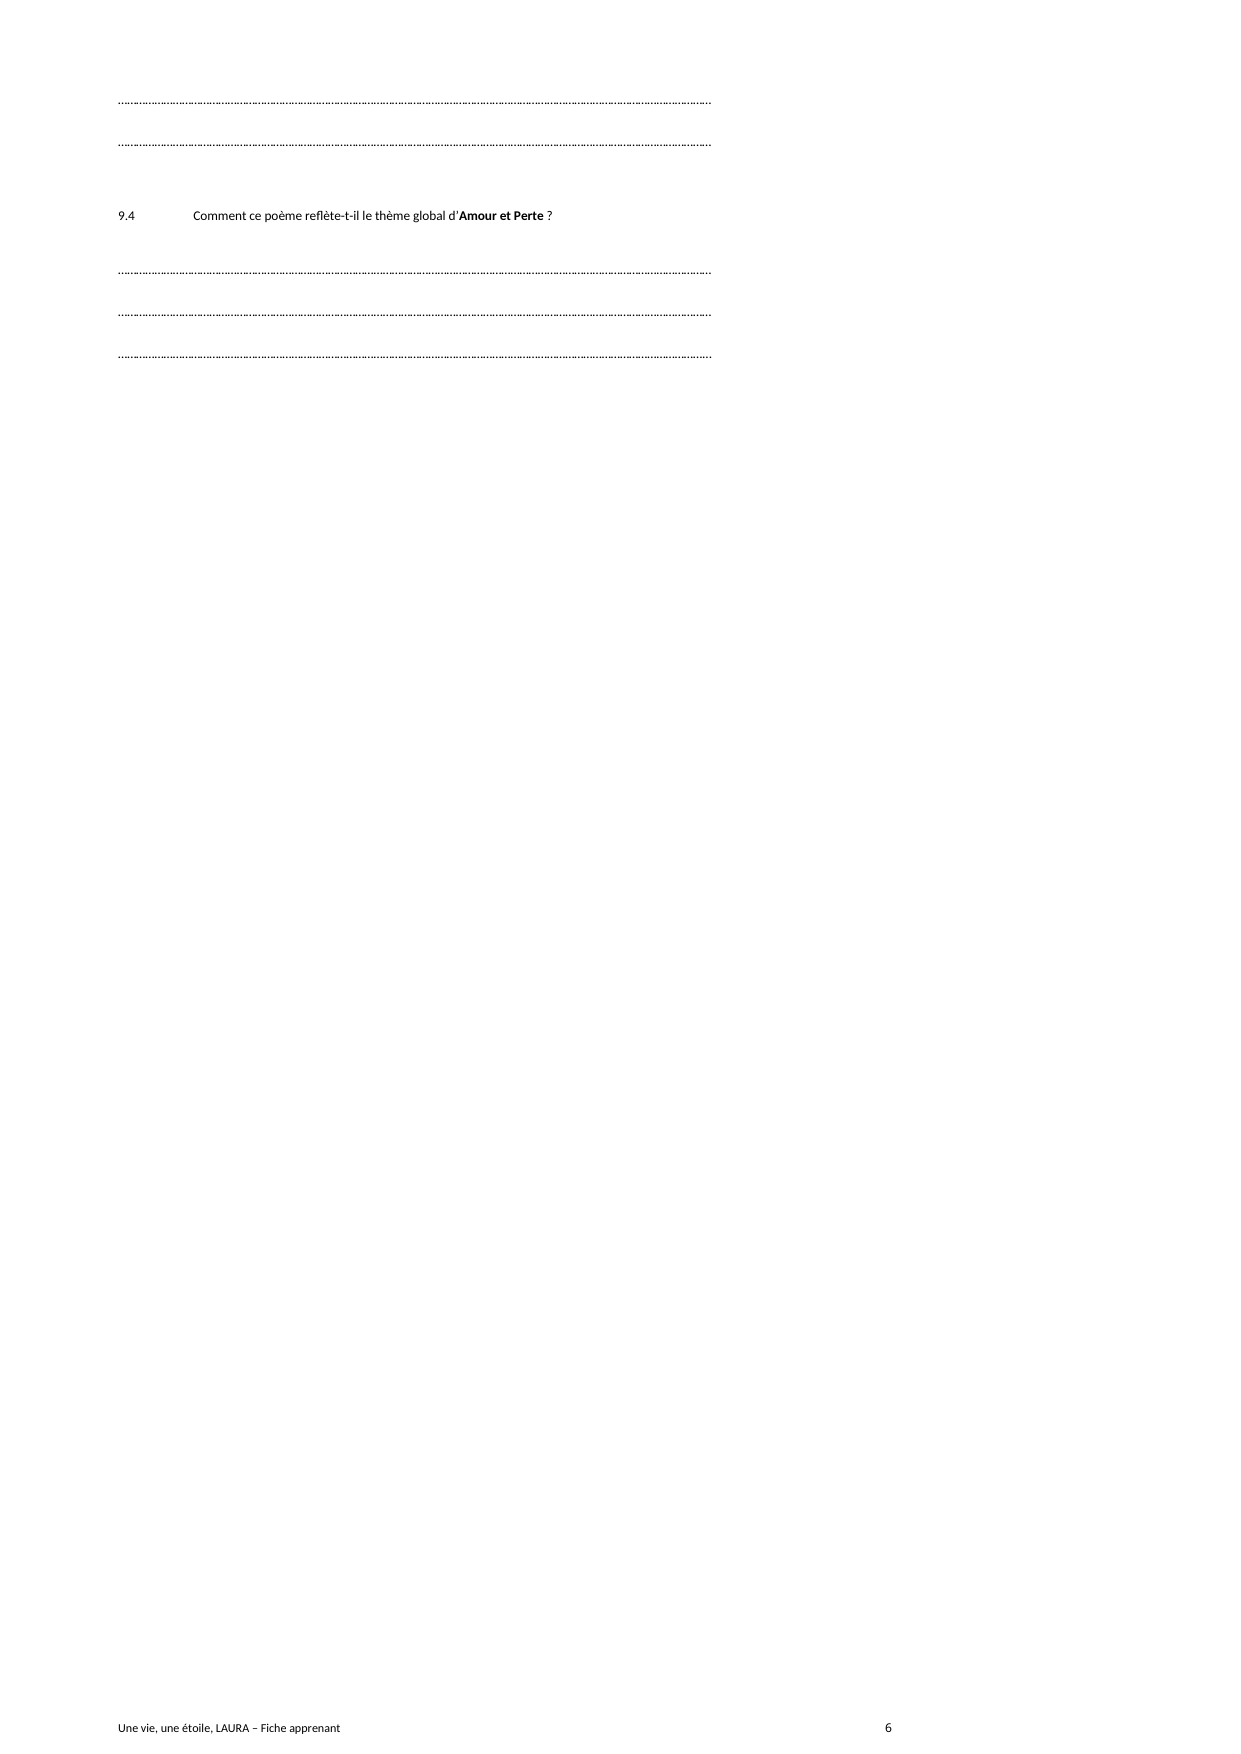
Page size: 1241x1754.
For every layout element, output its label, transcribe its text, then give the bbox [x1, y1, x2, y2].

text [118, 80, 1152, 108]
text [118, 122, 1152, 150]
text 9.4 Comment ce poème reflète-t-il le thème global d’Amour et Perte ? [118, 195, 1152, 223]
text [118, 250, 1152, 278]
text …………………………………………………………………………………………………………………………………………………………………………... [118, 334, 1152, 362]
text …………………………………………………………………………………………………………………………………………………………………………… [118, 292, 1152, 320]
